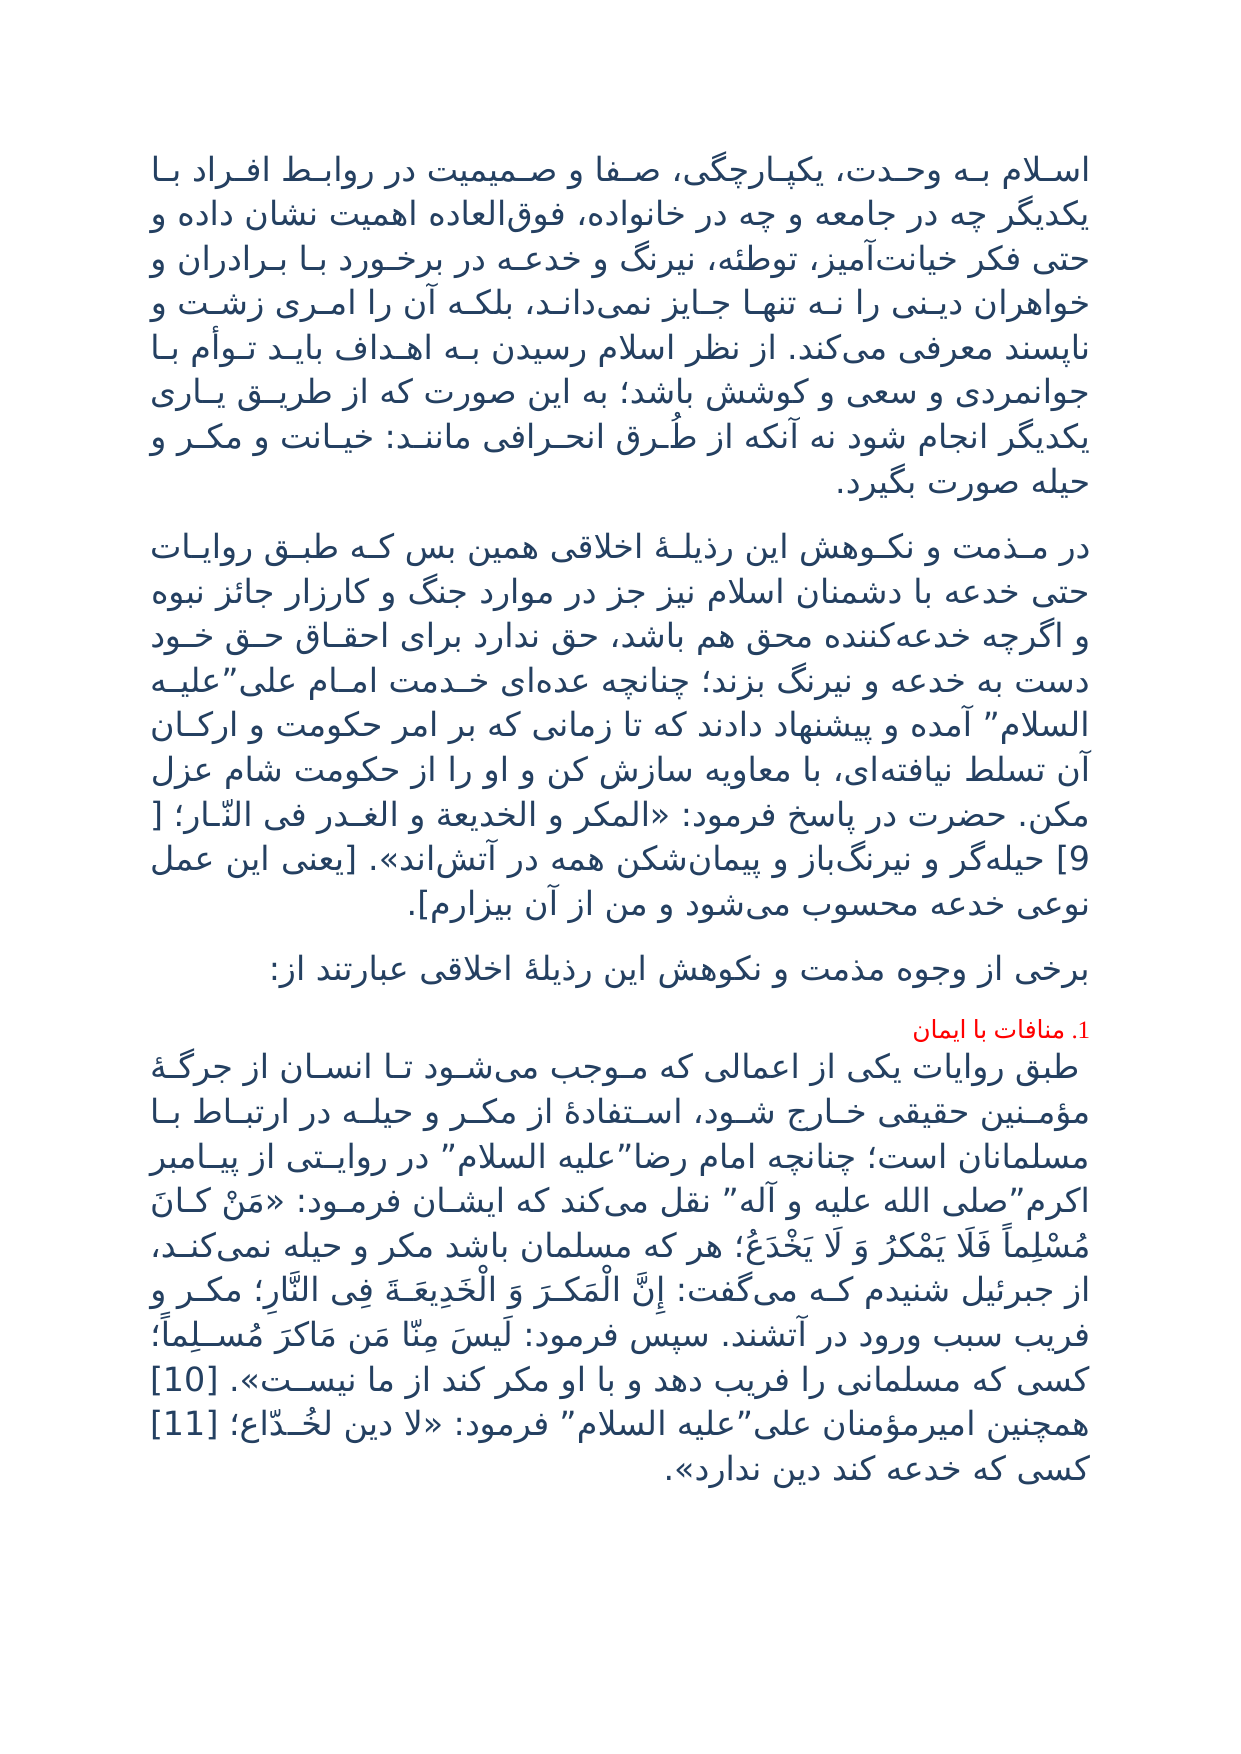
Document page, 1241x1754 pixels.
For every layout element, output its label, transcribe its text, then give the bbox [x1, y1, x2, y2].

text در مذمت و نکوهش این رذیلهٔ اخلاقی همین بس که طبق روایات حتی خدعه با دشمنان اسلام نیز جز در موارد جنگ و کارزار جائز نبوه و اگرچه خدعه‌کننده محق هم باشد، حق ندارد برای احقاق حق خود دست به خدعه و نیرنگ بزند؛ چنانچه عده‌ای خدمت امام علی”علیه السلام” آمده و پیشنهاد دادند که تا زمانی که بر امر حکومت و ارکان آن تسلط نیافته‌ای، با معاویه سازش کن و او را از حکومت شام عزل مکن. حضرت در پاسخ فرمود: «المکر و الخدیعة و الغدر فی النّار؛ [9] حیله‌گر و نیرنگ‌باز و پیمان‌شکن همه در آتش‌اند». [یعنی این عمل نوعی خدعه محسوب می‌شود و من از آن بیزارم]. [150, 527, 1090, 923]
text برخی از وجوه مذمت و نکوهش این رذیلهٔ اخلاقی عبارتند از: [150, 949, 1090, 988]
subtitle 1. منافات با ایمان [150, 1015, 1090, 1044]
text طبق روایات یکی از اعمالی که موجب می‌شود تا انسان از جرگهٔ مؤمنین حقیقی خارج شود، استفادهٔ از مکر و حیله در ارتباط با مسلمانان است؛ چنانچه امام رضا”علیه السلام” در روایتی از پیامبر اکرم”صلی الله علیه و آله” نقل می‌کند که ایشان فرمود: «مَنْ کانَ مُسْلِماً فَلَا یَمْکرُ وَ لَا یَخْدَعُ؛ هر که مسلمان باشد مکر و حیله نمی‌کند، از جبرئیل شنیدم که می‌گفت: إِنَّ الْمَکرَ وَ الْخَدِیعَةَ فِی النَّارِ؛ مکر و فریب سبب ورود در آتشند. سپس فرمود: لَیسَ مِنّا مَن مَاکرَ مُسلِماً؛ کسی که مسلمانی را فریب دهد و با او مکر کند از ما نیست». [10] همچنین امیرمؤمنان علی”علیه السلام” فرمود: «لا دین لخُدّاع؛ [11] کسی که خدعه کند دین ندارد». [150, 1048, 1090, 1488]
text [150, 150, 1090, 501]
